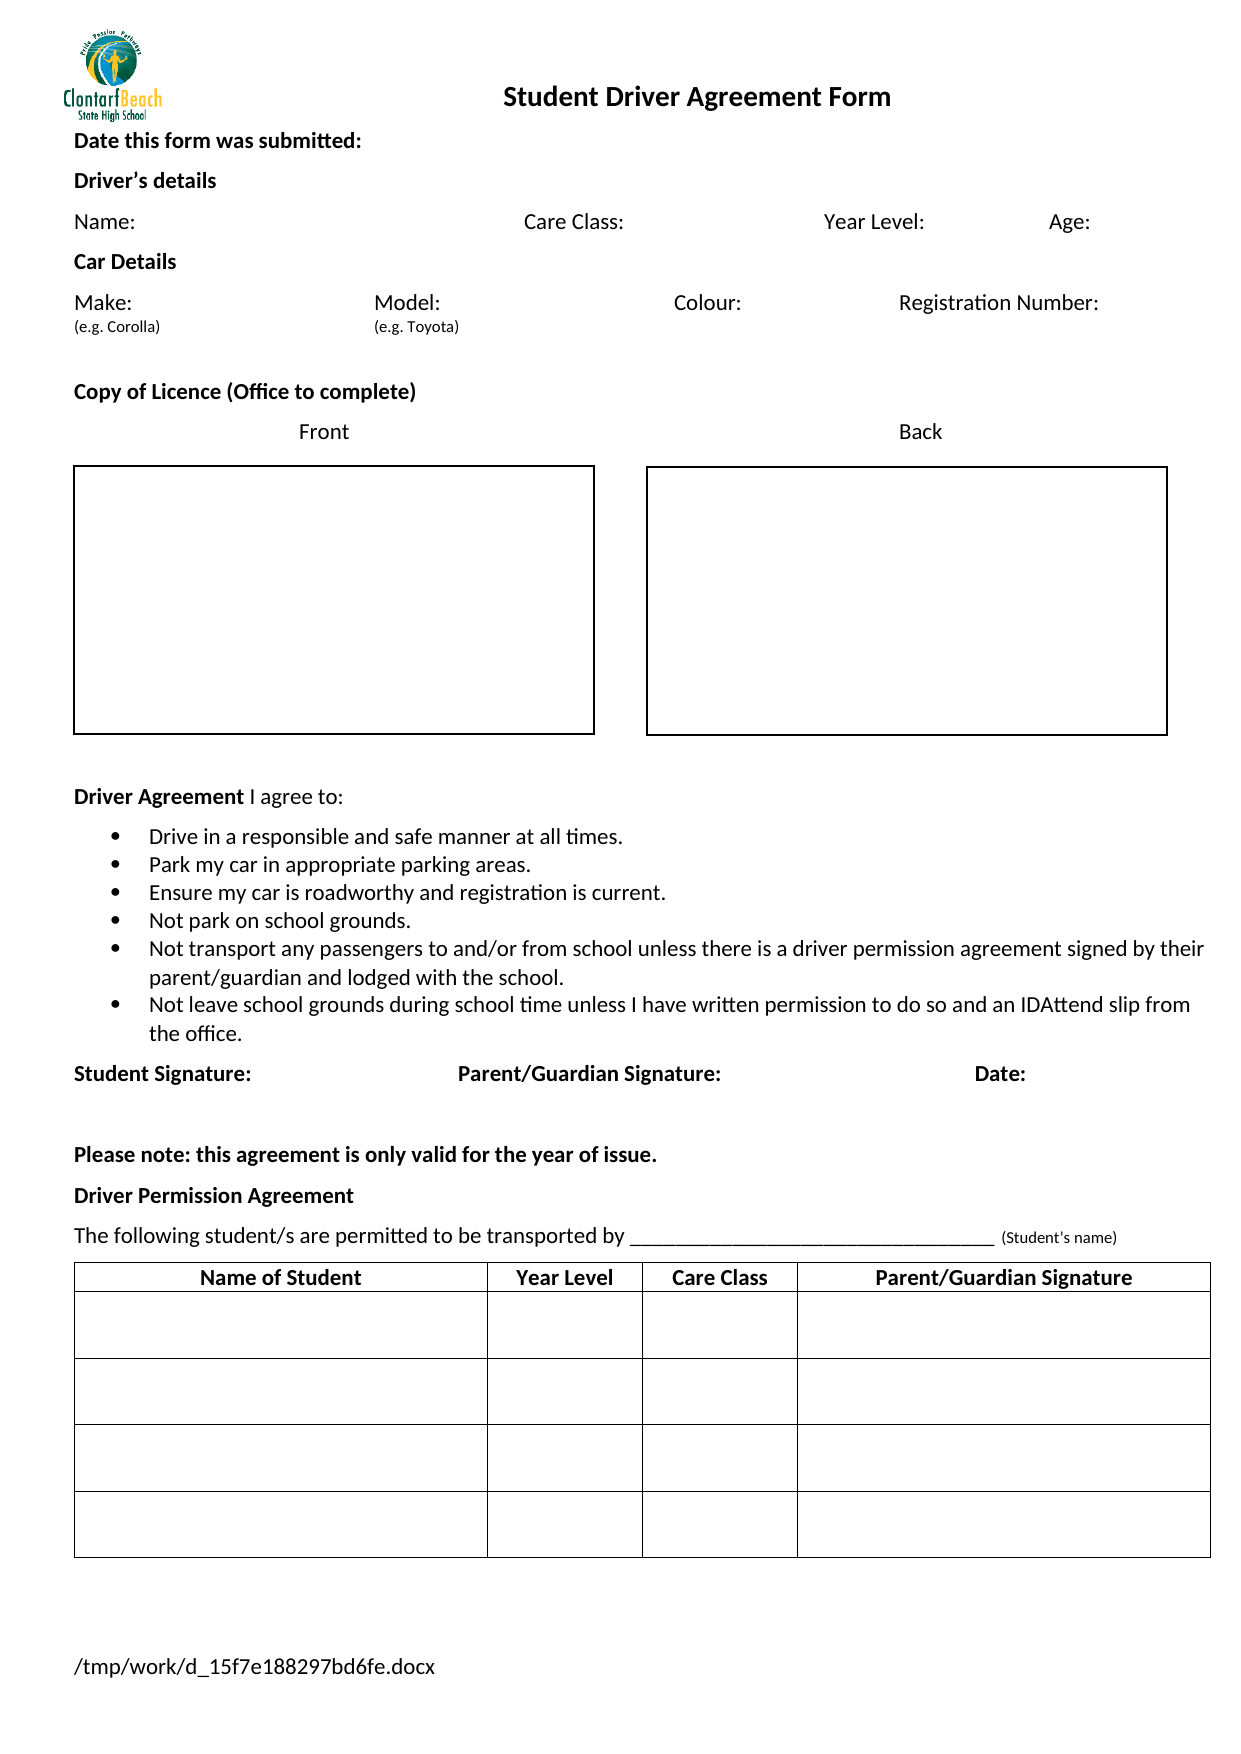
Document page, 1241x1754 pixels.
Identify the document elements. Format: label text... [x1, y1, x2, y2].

text Date this form was submitted: [74, 126, 1211, 154]
text (e.g. Corolla) (e.g. Toyota) [74, 316, 1211, 336]
table_cell [488, 1492, 642, 1557]
text Make: Model: Colour: Registration Number: [74, 288, 1211, 316]
table_header Name of Student [75, 1263, 487, 1291]
text Student Signature: Parent/Guardian Signature: Date: [74, 1059, 1211, 1087]
picture [56, 29, 166, 124]
table_cell [75, 1425, 487, 1491]
list Not transport any passengers to and/or from school unless there is a driver permission agreement signed by their parent/guardian and lodged with the school. [111, 934, 1211, 991]
table_cell [798, 1492, 1210, 1557]
table_cell [798, 1425, 1210, 1491]
text Name: Care Class: Year Level: Age: [74, 207, 1211, 235]
text The following student/s are permitted to be transported by ________________________________ (Student’s name) [74, 1221, 1211, 1249]
list Not leave school grounds during school time unless I have written permission to do so and an IDAttend slip from the office. [111, 991, 1211, 1047]
text Front Back [224, 417, 1211, 445]
table_cell [488, 1359, 642, 1424]
list Ensure my car is roadworthy and registration is current. [111, 878, 1211, 907]
text Driver Agreement I agree to: [74, 782, 1211, 810]
table_cell [75, 1492, 487, 1557]
table_cell [75, 1359, 487, 1424]
table_cell [798, 1292, 1210, 1357]
table_cell [643, 1492, 797, 1557]
text Copy of Licence (Office to complete) [74, 377, 1211, 405]
table_cell [798, 1359, 1210, 1424]
table_cell [643, 1292, 797, 1357]
list Not park on school grounds. [111, 907, 1211, 934]
text Please note: this agreement is only valid for the year of issue. [74, 1140, 1211, 1168]
table_cell [488, 1425, 642, 1491]
table_header Year Level [488, 1263, 642, 1291]
list Park my car in appropriate parking areas. [111, 851, 1211, 878]
table_cell [643, 1359, 797, 1424]
table_cell [75, 1292, 487, 1357]
text Driver Permission Agreement [74, 1181, 1211, 1209]
text Student Driver Agreement Form [166, 78, 1211, 113]
table_cell [643, 1425, 797, 1491]
list Drive in a responsible and safe manner at all times. [111, 822, 1211, 851]
table_cell [488, 1292, 642, 1357]
text Driver’s details [74, 166, 1211, 194]
table_header Parent/Guardian Signature [798, 1263, 1210, 1291]
text Car Details [74, 247, 1211, 275]
table_header Care Class [643, 1263, 797, 1291]
